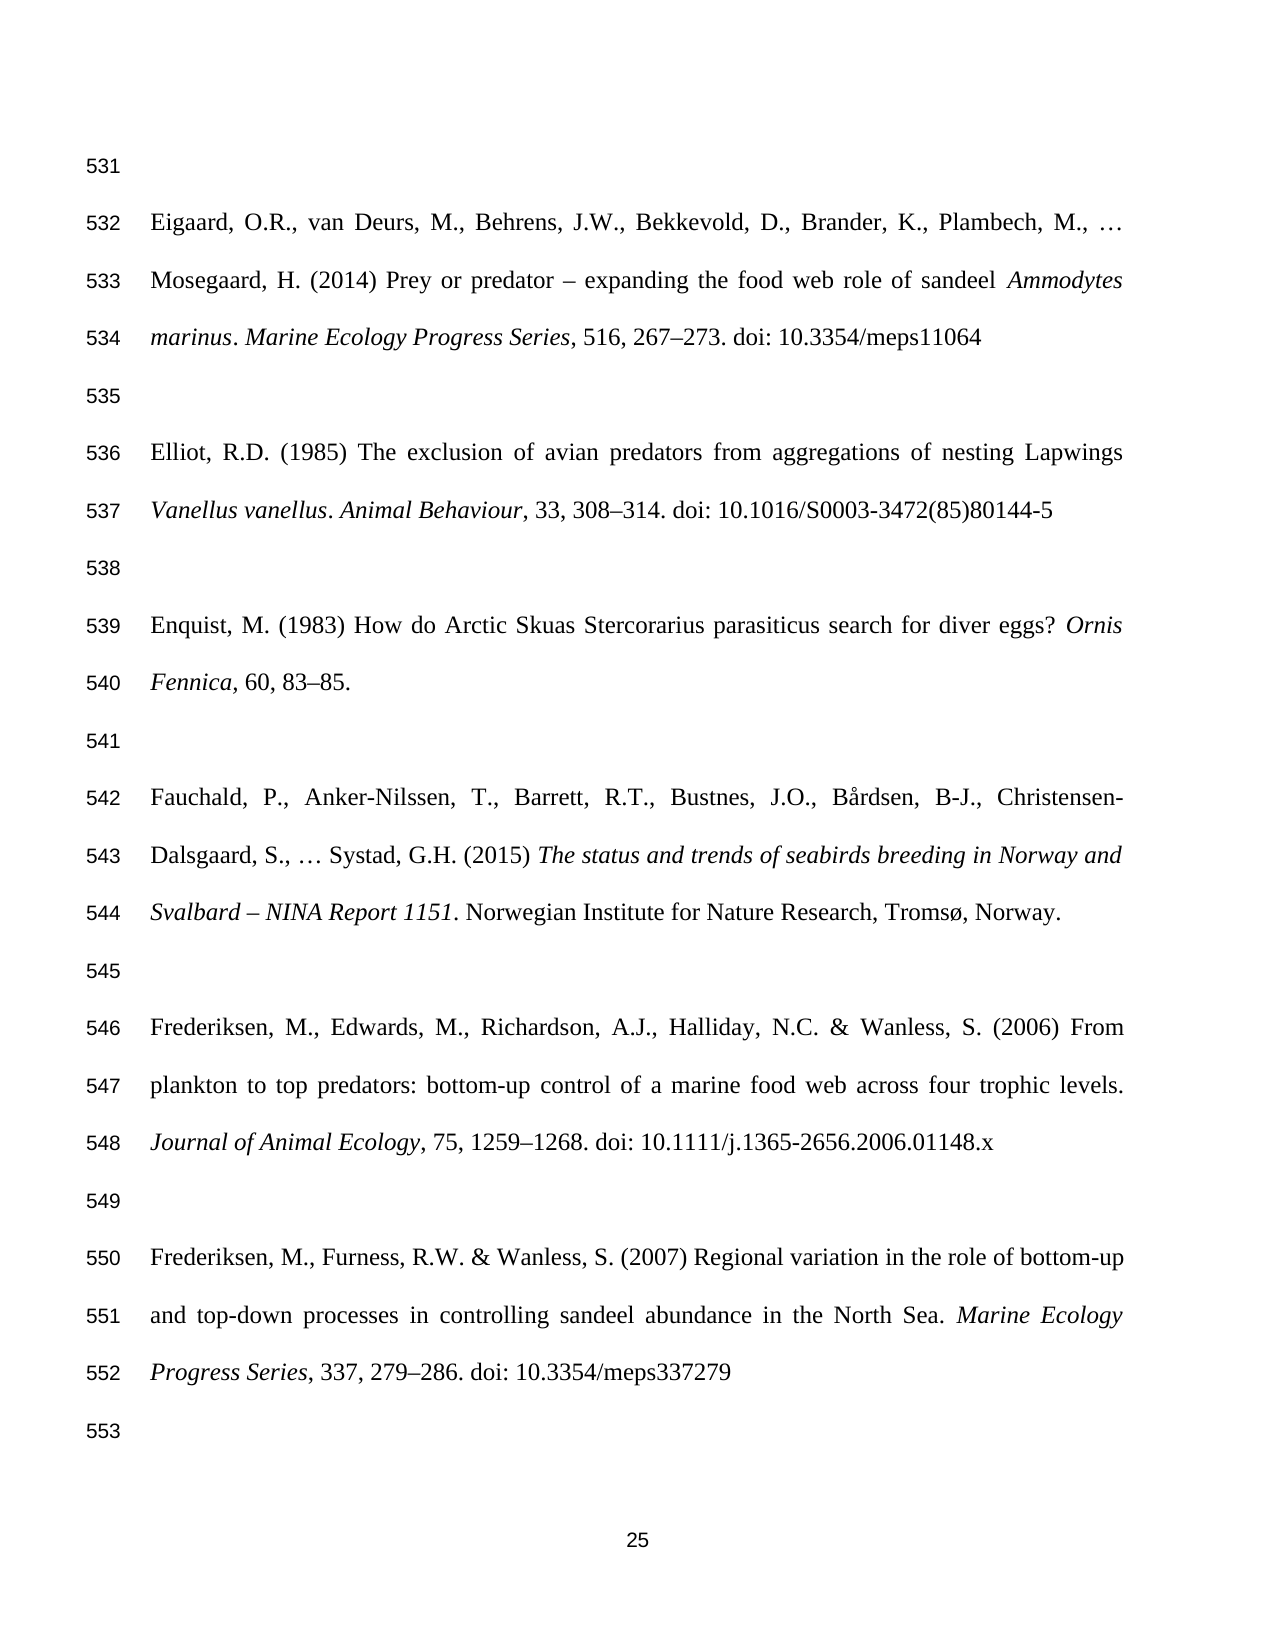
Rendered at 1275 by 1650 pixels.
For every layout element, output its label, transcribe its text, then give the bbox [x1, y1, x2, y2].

text Enquist, M. (1983) How do Arctic Skuas Stercorarius parasiticus search for diver eggs? Ornis Fennica, 60, 83–85. [150, 610, 1125, 696]
text Eigaard, O.R., van Deurs, M., Behrens, J.W., Bekkevold, D., Brander, K., Plambech, M., … Mosegaard, H. (2014) Prey or predator – expanding the food web role of sandeel Ammodytes marinus. Marine Ecology Progress Series, 516, 267–273. doi: 10.3354/meps11064 [150, 207, 1125, 351]
text Frederiksen, M., Edwards, M., Richardson, A.J., Halliday, N.C. & Wanless, S. (2006) From plankton to top predators: bottom-up control of a marine food web across four trophic levels. Journal of Animal Ecology, 75, 1259–1268. doi: 10.1111/j.1365-2656.2006.01148.x [150, 1012, 1125, 1156]
text Elliot, R.D. (1985) The exclusion of avian predators from aggregations of nesting Lapwings Vanellus vanellus. Animal Behaviour, 33, 308–314. doi: 10.1016/S0003-3472(85)80144-5 [150, 437, 1125, 524]
text Fauchald, P., Anker-Nilssen, T., Barrett, R.T., Bustnes, J.O., Bårdsen, B-J., Christensen-Dalsgaard, S., … Systad, G.H. (2015) The status and trends of seabirds breeding in Norway and Svalbard – NINA Report 1151. Norwegian Institute for Nature Research, Tromsø, Norway. [150, 782, 1125, 926]
text Frederiksen, M., Furness, R.W. & Wanless, S. (2007) Regional variation in the role of bottom-up and top-down processes in controlling sandeel abundance in the North Sea. Marine Ecology Progress Series, 337, 279–286. doi: 10.3354/meps337279 [150, 1242, 1125, 1386]
